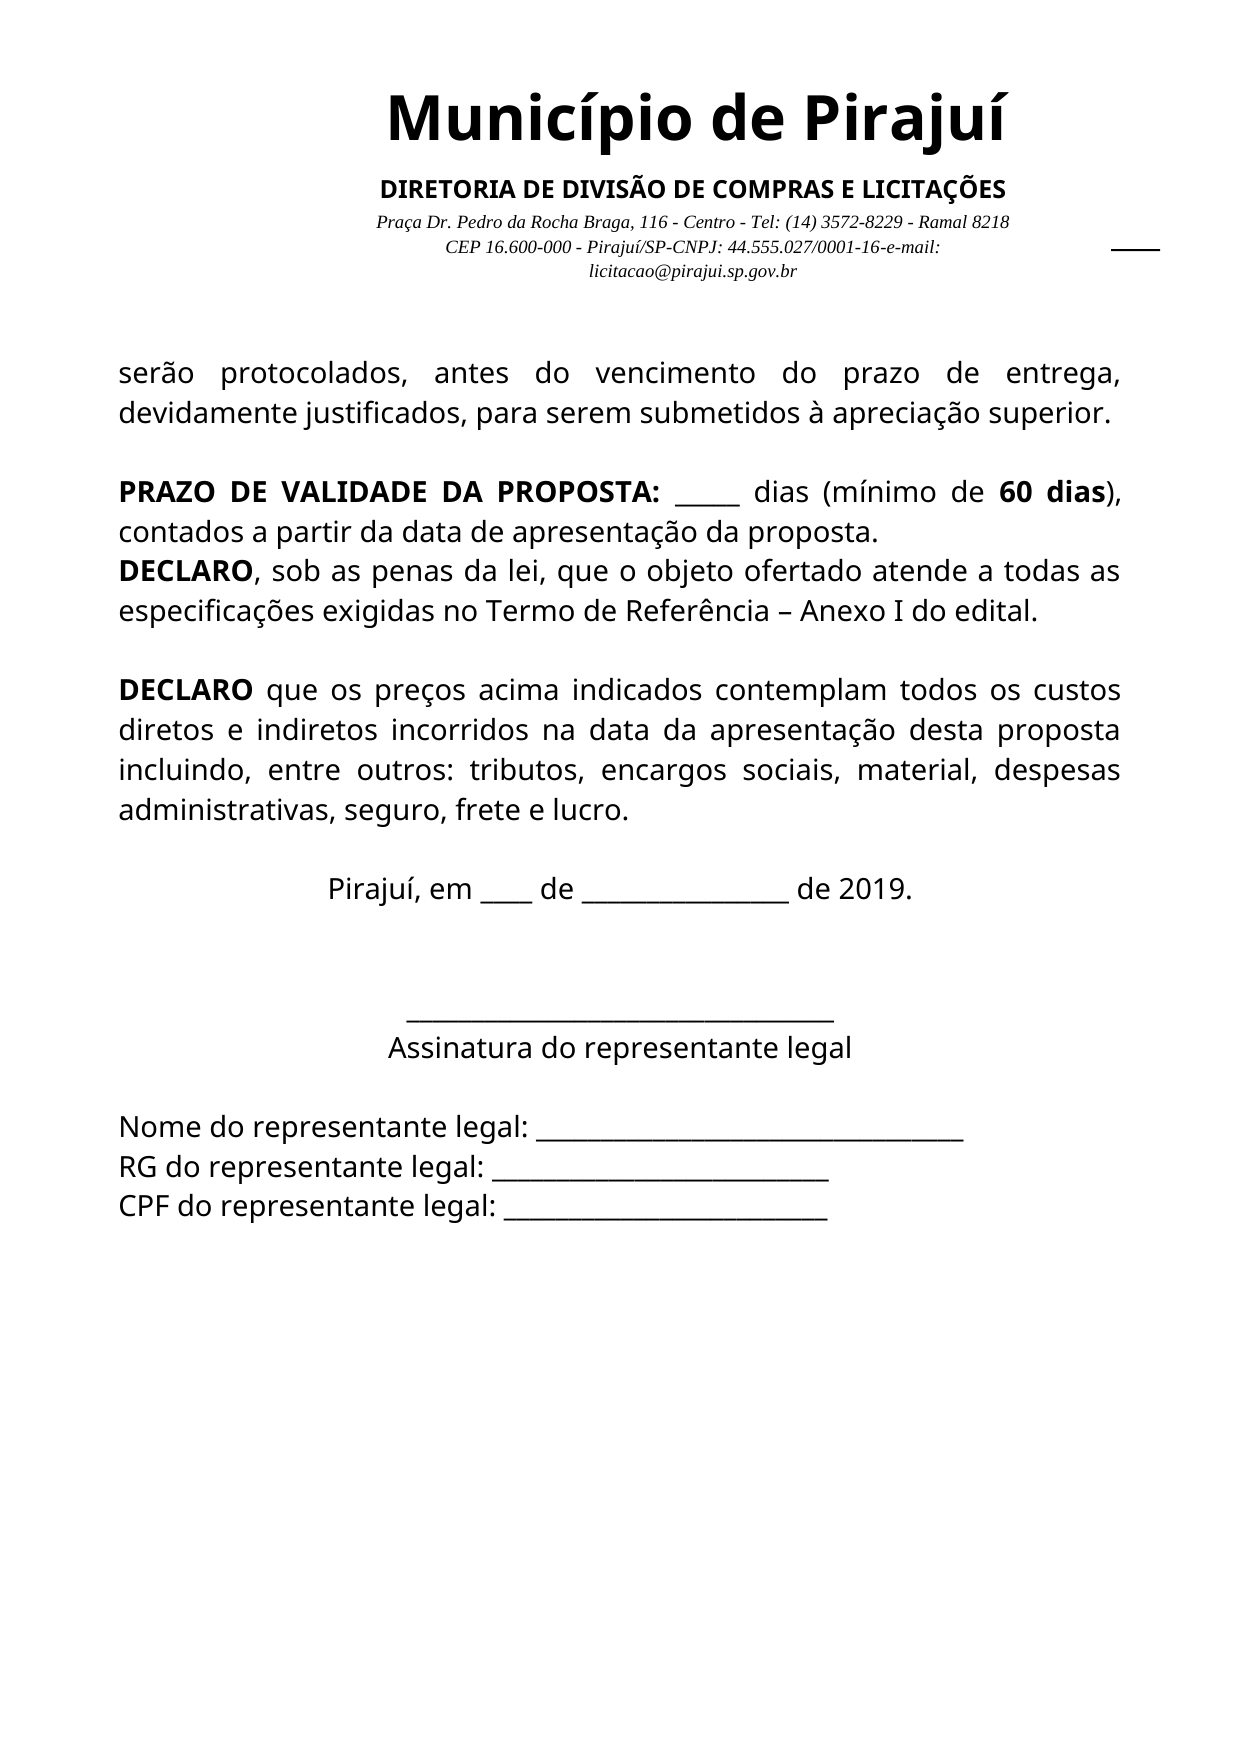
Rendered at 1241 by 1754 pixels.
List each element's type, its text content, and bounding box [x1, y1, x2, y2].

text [118, 352, 1122, 432]
text DECLARO que os preços acima indicados contemplam todos os custos diretos e indiretos incorridos na data da apresentação desta proposta incluindo, entre outros: tributos, encargos sociais, material, despesas administrativas, seguro, frete e lucro. [118, 670, 1122, 828]
text _________________________________ [118, 987, 1122, 1027]
text Nome do representante legal: _________________________________ [118, 1106, 1122, 1146]
text Pirajuí, em ____ de ________________ de 2019. [118, 868, 1122, 908]
text CPF do representante legal: _________________________ [118, 1186, 1122, 1225]
text PRAZO DE VALIDADE DA PROPOSTA: _____ dias (mínimo de 60 dias), contados a partir da data de apresentação da proposta. [118, 471, 1122, 551]
text Assinatura do representante legal [118, 1027, 1122, 1067]
text DECLARO, sob as penas da lei, que o objeto ofertado atende a todas as especificações exigidas no Termo de Referência – Anexo I do edital. [118, 551, 1122, 630]
text RG do representante legal: __________________________ [118, 1146, 1122, 1186]
